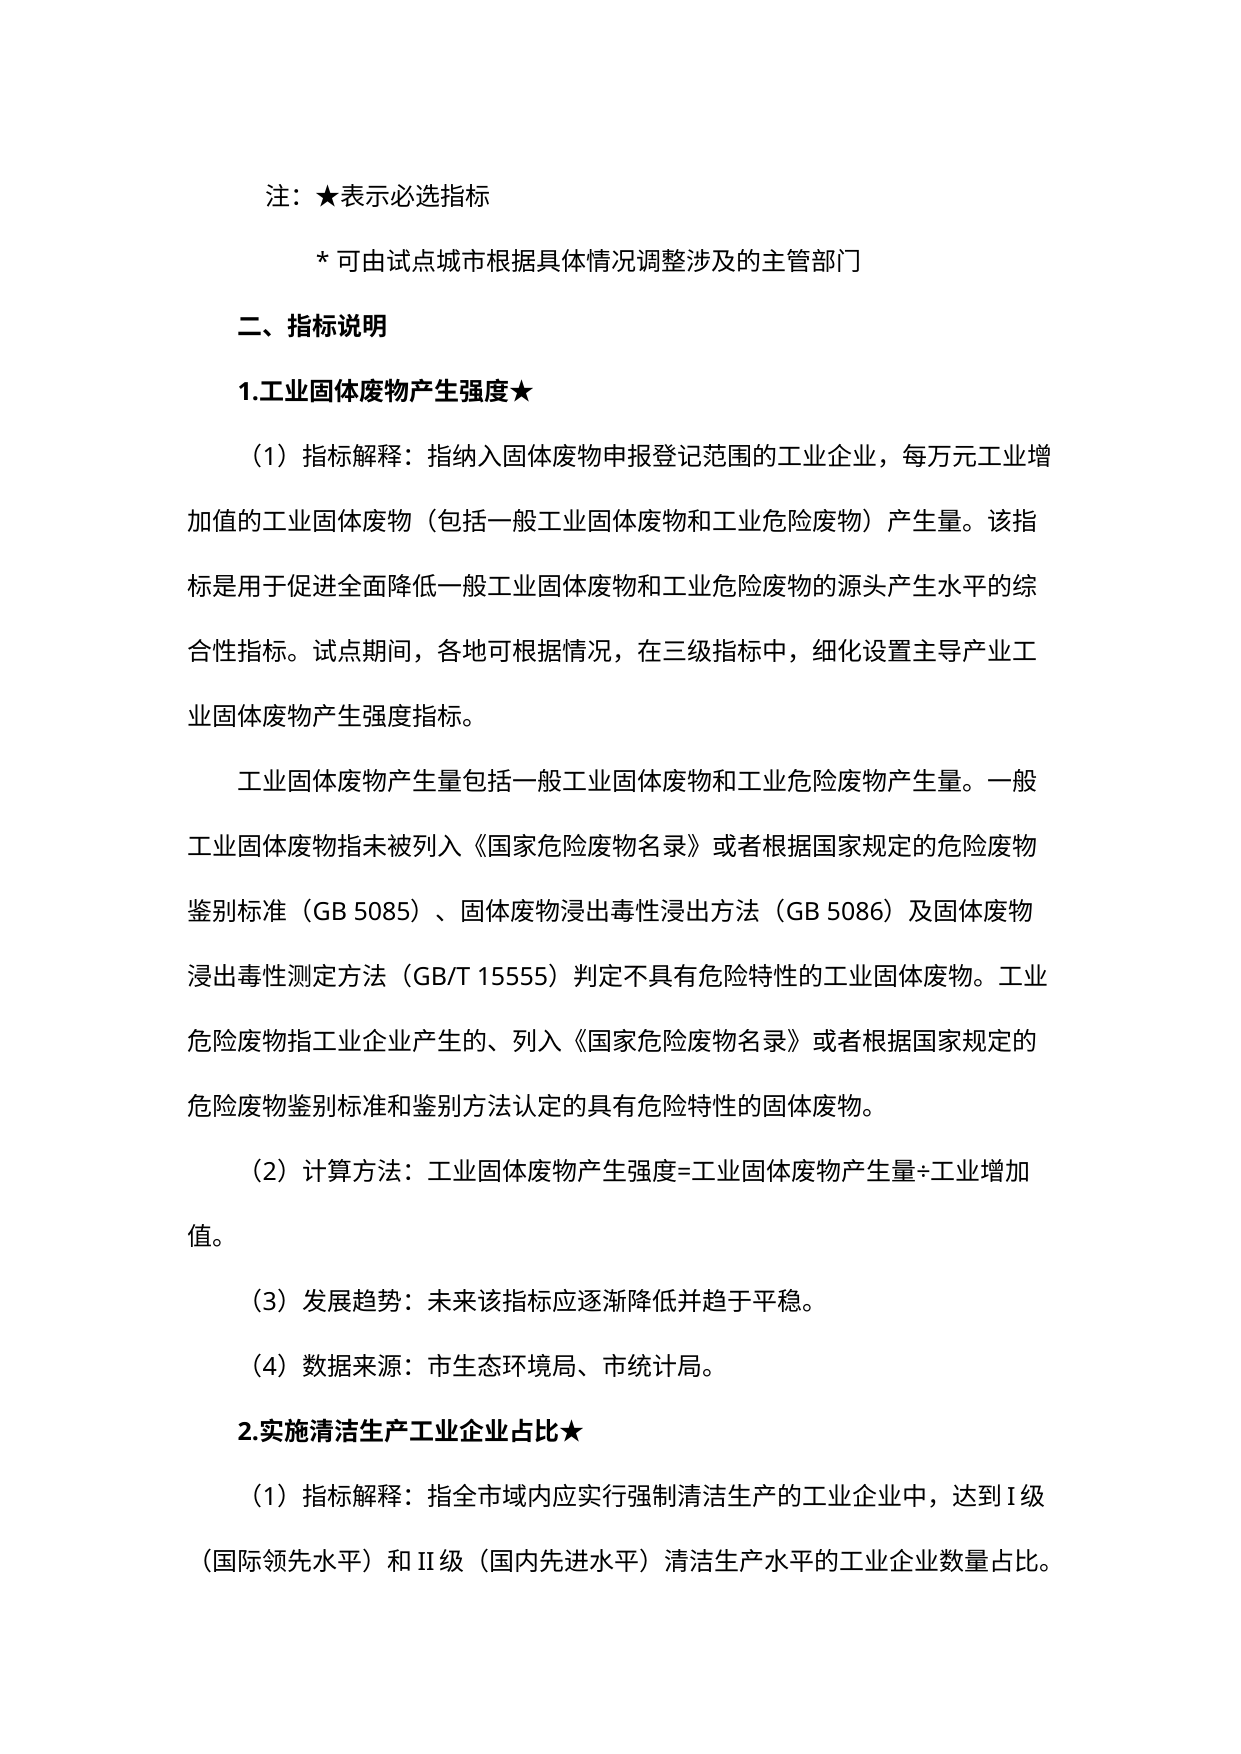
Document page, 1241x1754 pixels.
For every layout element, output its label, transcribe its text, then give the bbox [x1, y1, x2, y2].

text 注：★表示必选指标 [187, 162, 1053, 227]
text 1.工业固体废物产生强度★ [187, 357, 1053, 422]
text * 可由试点城市根据具体情况调整涉及的主管部门 [187, 227, 1053, 292]
text （3）发展趋势：未来该指标应逐渐降低并趋于平稳。 [187, 1267, 1053, 1332]
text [187, 1462, 1053, 1592]
text （2）计算方法：工业固体废物产生强度=工业固体废物产生量÷工业增加值。 [187, 1137, 1053, 1267]
text （4）数据来源：市生态环境局、市统计局。 [187, 1332, 1053, 1397]
text 2.实施清洁生产工业企业占比★ [187, 1397, 1053, 1462]
text 工业固体废物产生量包括一般工业固体废物和工业危险废物产生量。一般工业固体废物指未被列入《国家危险废物名录》或者根据国家规定的危险废物鉴别标准（GB 5085）、固体废物浸出毒性浸出方法（GB 5086）及固体废物浸出毒性测定方法（GB/T 15555）判定不具有危险特性的工业固体废物。工业危险废物指工业企业产生的、列入《国家危险废物名录》或者根据国家规定的危险废物鉴别标准和鉴别方法认定的具有危险特性的固体废物。 [187, 747, 1053, 1137]
text （1）指标解释：指纳入固体废物申报登记范围的工业企业，每万元工业增加值的工业固体废物（包括一般工业固体废物和工业危险废物）产生量。该指标是用于促进全面降低一般工业固体废物和工业危险废物的源头产生水平的综合性指标。试点期间，各地可根据情况，在三级指标中，细化设置主导产业工业固体废物产生强度指标。 [187, 422, 1053, 747]
text 二、指标说明 [187, 292, 1053, 357]
